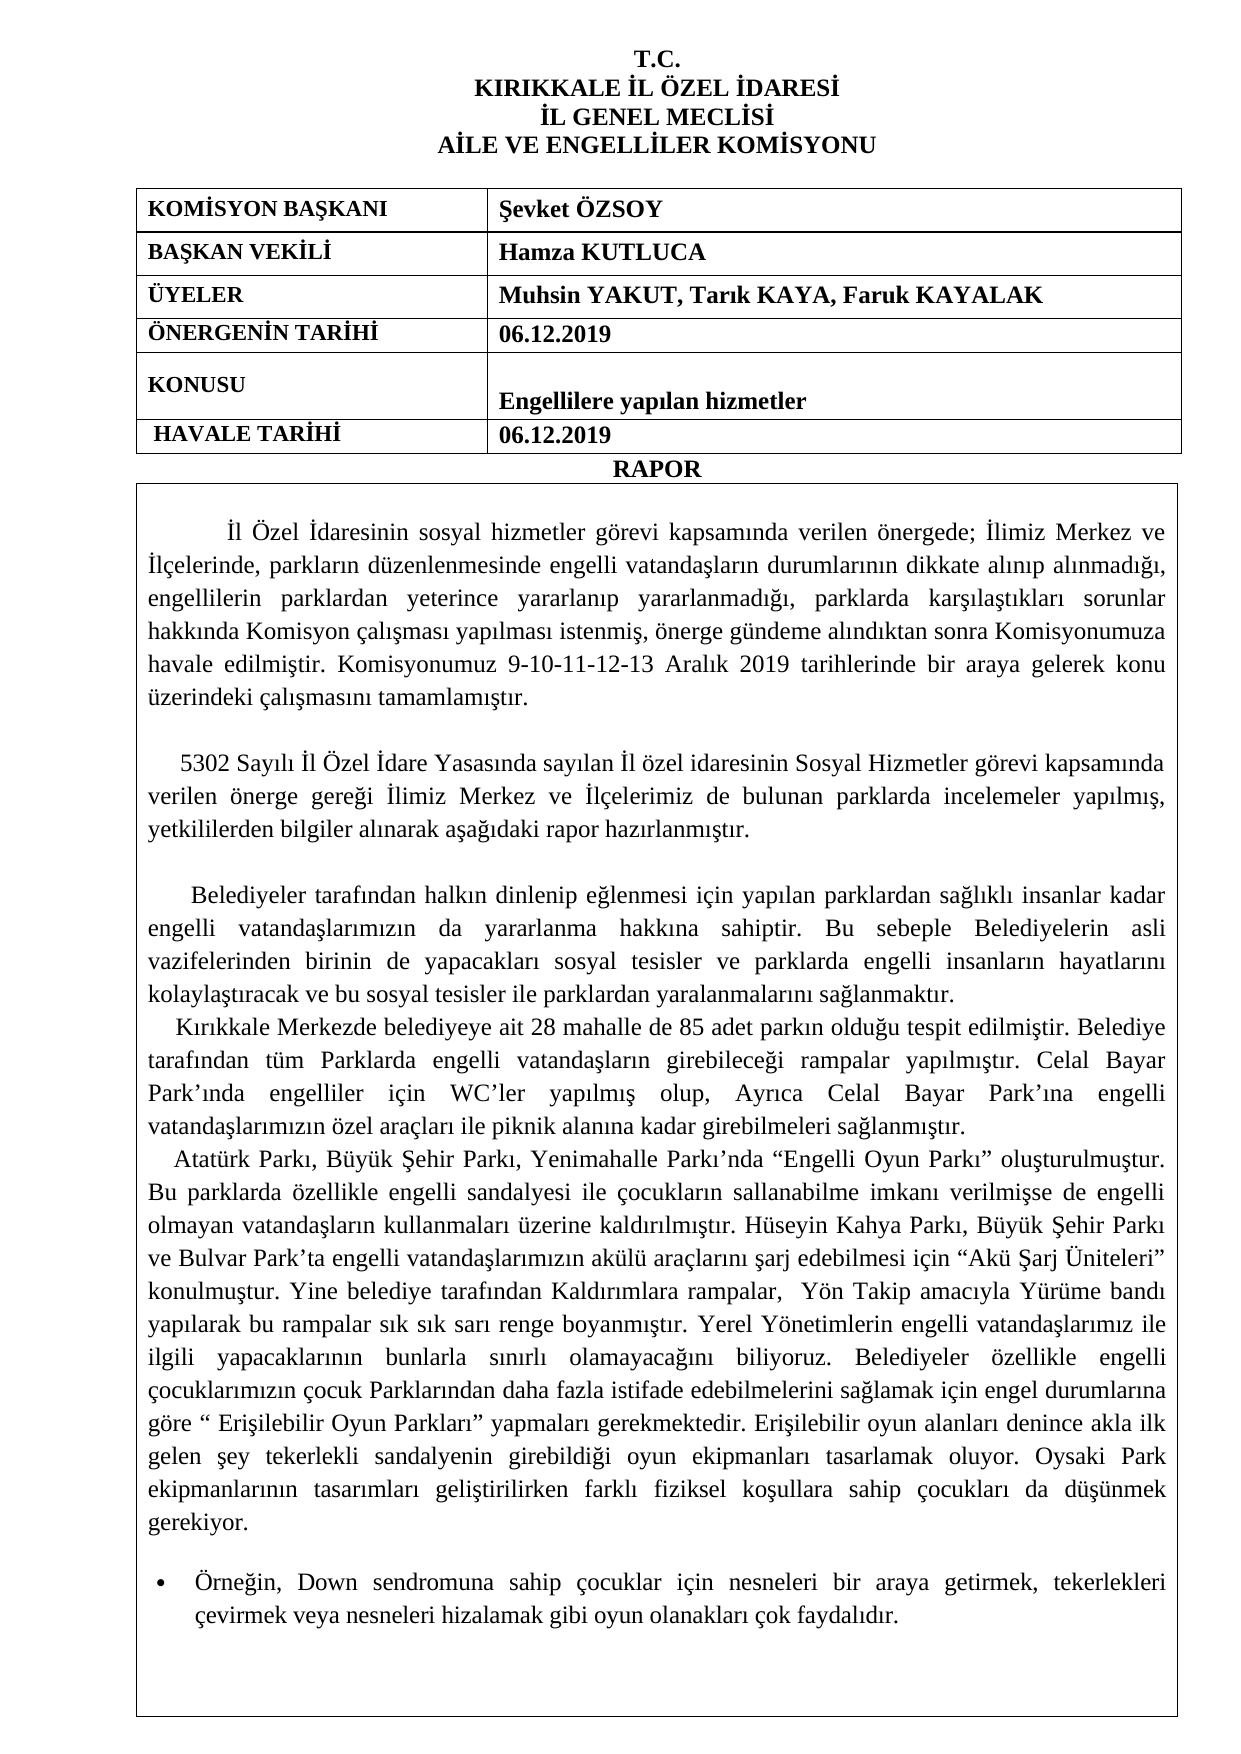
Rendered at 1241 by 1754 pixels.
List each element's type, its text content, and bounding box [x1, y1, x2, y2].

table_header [137, 484, 1177, 1716]
text İL GENEL MECLİSİ [148, 102, 1167, 131]
table_cell Muhsin YAKUT, Tarık KAYA, Faruk KAYALAK [488, 276, 1181, 318]
table_cell 06.12.2019 [488, 319, 1181, 352]
table_cell KONUSU [137, 353, 487, 419]
table_cell Hamza KUTLUCA [488, 233, 1181, 274]
table_cell Engellilere yapılan hizmetler [488, 353, 1181, 419]
table_header Şevket ÖZSOY [488, 189, 1181, 231]
text KIRIKKALE İL ÖZEL İDARESİ [148, 73, 1167, 102]
table_cell ÜYELER [137, 276, 487, 318]
table_cell 06.12.2019 [488, 420, 1181, 453]
text AİLE VE ENGELLİLER KOMİSYONU [148, 131, 1167, 159]
table_cell ÖNERGENİN TARİHİ [137, 319, 487, 352]
table_header KOMİSYON BAŞKANI [137, 189, 487, 231]
table_cell HAVALE TARİHİ [137, 420, 487, 453]
text T.C. [148, 44, 1167, 73]
text RAPOR [148, 454, 1167, 483]
table_cell BAŞKAN VEKİLİ [137, 233, 487, 274]
